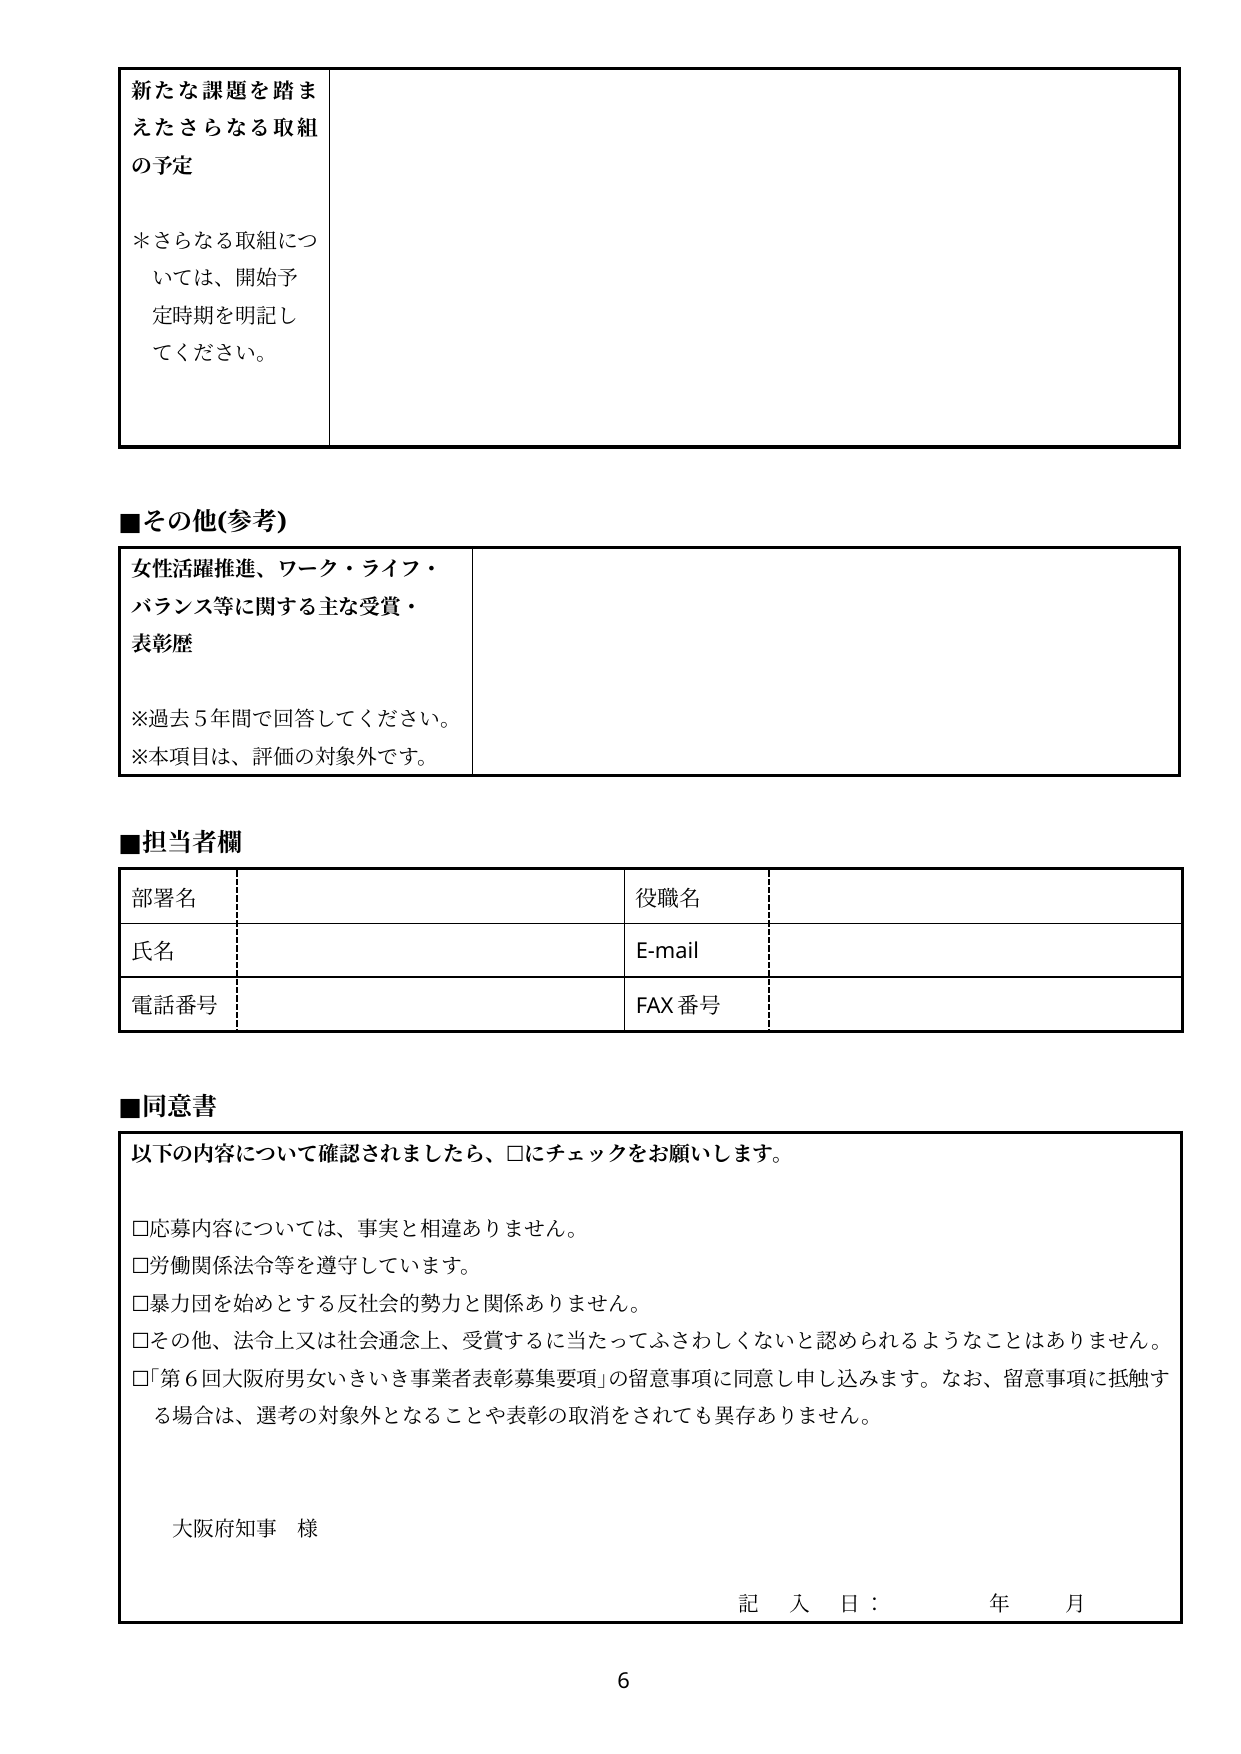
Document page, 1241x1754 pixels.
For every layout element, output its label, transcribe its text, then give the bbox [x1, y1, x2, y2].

table_cell 電話番号 [121, 978, 237, 1030]
table_header 女性活躍推進、ワーク・ライフ・バランス等に関する主な受賞・ 表彰歴 ※過去５年間で回答してください。 ※本項目は、評価の対象外です。 [121, 549, 472, 774]
text ■その他(参考) [118, 501, 1019, 538]
table_cell [237, 924, 624, 976]
table_cell [769, 924, 1181, 976]
table_cell [769, 978, 1181, 1030]
table_header 部署名 [121, 870, 237, 923]
table_cell 氏名 [121, 924, 237, 976]
table_header [769, 870, 1181, 923]
table_cell [237, 978, 624, 1030]
table_header [473, 549, 1178, 774]
table_header 役職名 [625, 870, 769, 923]
text ■同意書 [118, 1086, 1019, 1123]
table_cell FAX番号 [625, 978, 769, 1030]
text ■担当者欄 [118, 822, 1019, 860]
table_header [330, 70, 1178, 445]
table_header 新たな課題を踏まえたさらなる取組の予定 ＊さらなる取組については、開始予定時期を明記してください。 [121, 70, 329, 445]
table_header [121, 1134, 1180, 1621]
table_cell E-mail [625, 924, 769, 976]
table_header [237, 870, 624, 923]
